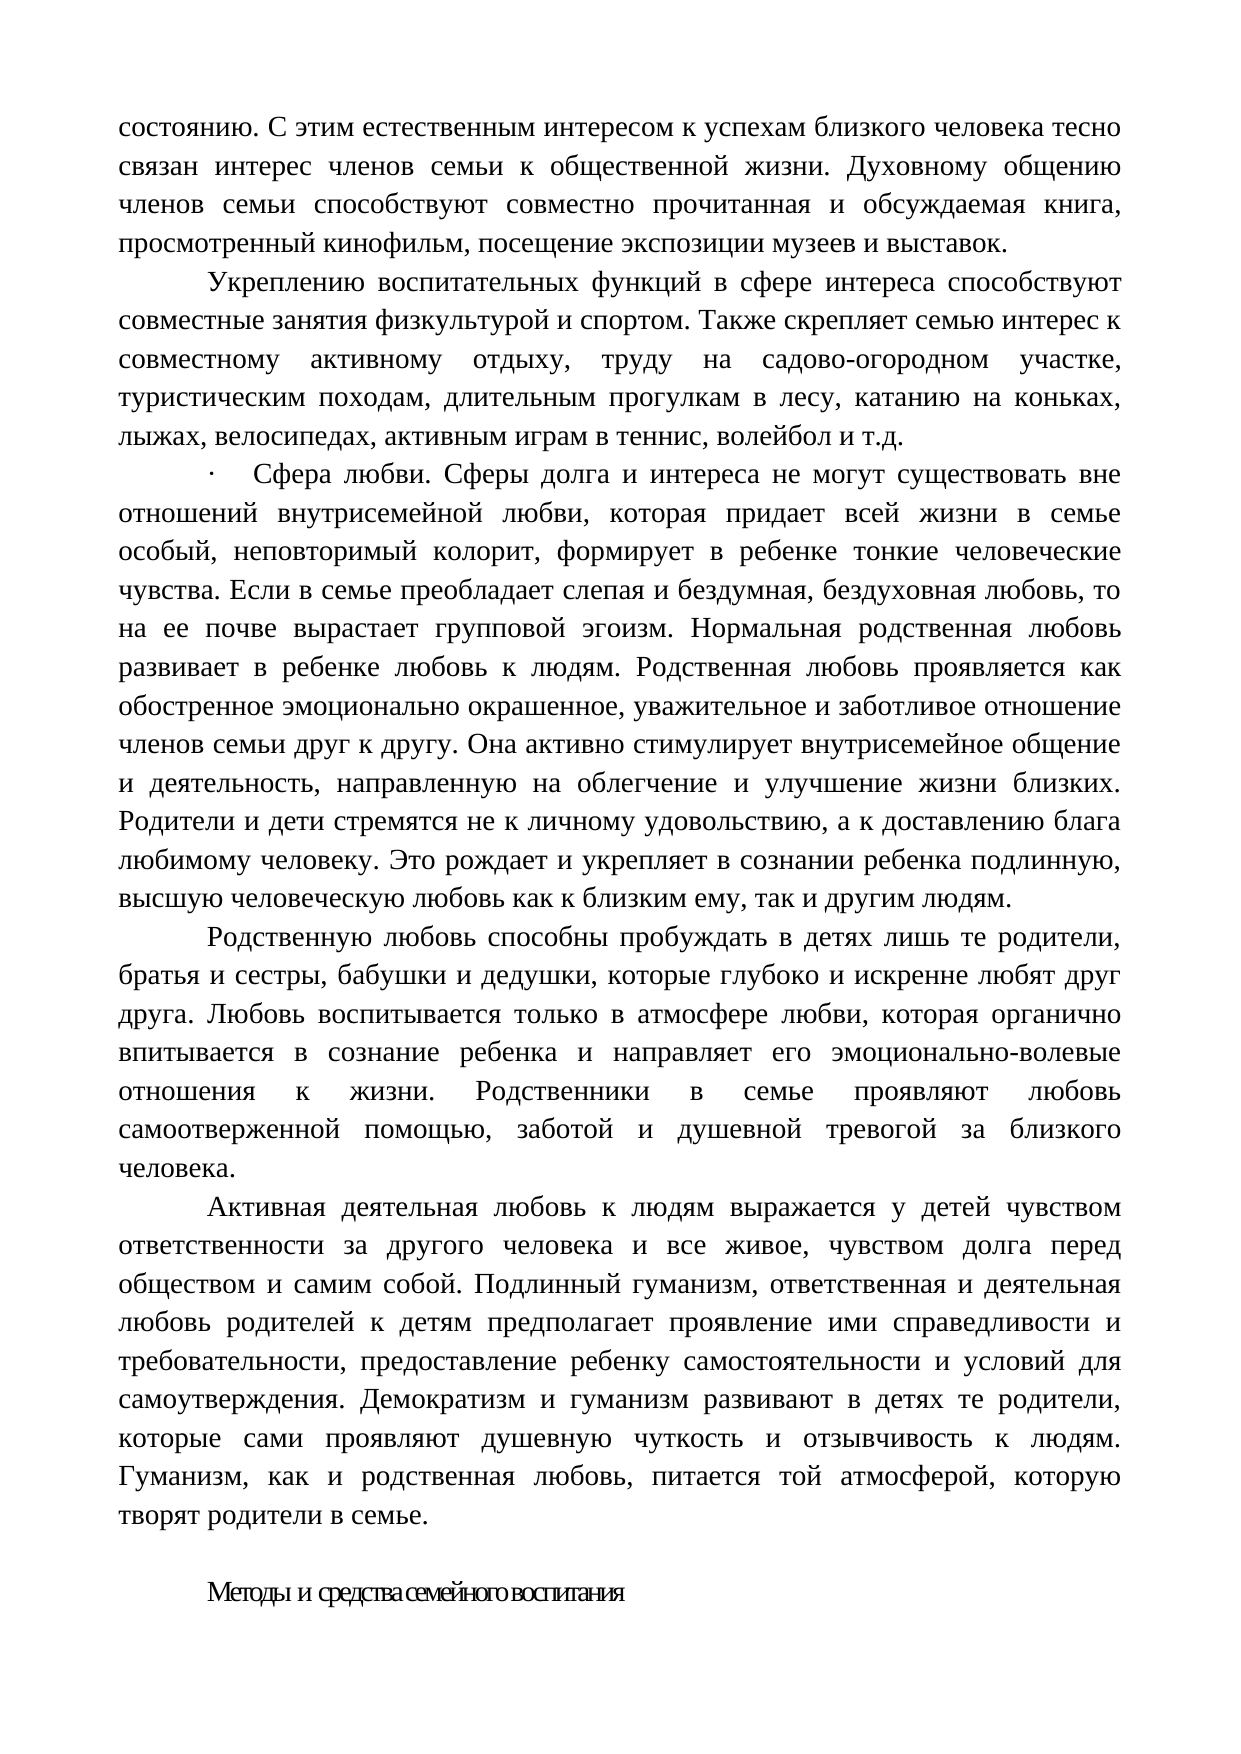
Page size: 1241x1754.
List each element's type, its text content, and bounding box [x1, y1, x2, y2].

text Активная деятельная любовь к людям выражается у детей чувством ответственности за другого человека и все живое, чувством долга перед обществом и самим собой. Подлинный гуманизм, ответственная и деятельная любовь родителей к детям предполагает проявление ими справедливости и требовательности, предоставление ребенку самостоятельности и условий для самоутверждения. Демократизм и гуманизм развивают в детях те родители, которые сами проявляют душевную чуткость и отзывчивость к людям. Гуманизм, как и родственная любовь, питается той атмосферой, которую творят родители в семье. [118, 1189, 1122, 1531]
text Укреплению воспитательных функций в сфере интереса способствуют совместные занятия физкультурой и спортом. Также скрепляет семью интерес к совместному активному отдыху, труду на садово-огородном участке, туристическим походам, длительным прогулкам в лесу, катанию на коньках, лыжах, велосипедах, активным играм в теннис, волейбол и т.д. [118, 264, 1122, 451]
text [118, 109, 1122, 259]
text Родственную любовь способны пробуждать в детях лишь те родители, братья и сестры, бабушки и дедушки, которые глубоко и искренне любят друг друга. Любовь воспитывается только в атмосфере любви, которая органично впитывается в сознание ребенка и направляет его эмоционально-волевые отношения к жизни. Родственники в семье проявляют любовь самоотверженной помощью, заботой и душевной тревогой за близкого человека. [118, 919, 1122, 1184]
text · Сфера любви. Сферы долга и интереса не могут существовать вне отношений внутрисемейной любви, которая придает всей жизни в семье особый, неповторимый колорит, формирует в ребенке тонкие человеческие чувства. Если в семье преобладает слепая и бездумная, бездуховная любовь, то на ее почве вырастает групповой эгоизм. Нормальная родственная любовь развивает в ребенке любовь к людям. Родственная любовь проявляется как обостренное эмоционально окрашенное, уважительное и заботливое отношение членов семьи друг к другу. Она активно стимулирует внутрисемейное общение и деятельность, направленную на облегчение и улучшение жизни близких. Родители и дети стремятся не к личному удовольствию, а к доставлению блага любимому человеку. Это рождает и укрепляет в сознании ребенка подлинную, высшую человеческую любовь как к близким ему, так и другим людям. [118, 456, 1122, 914]
subtitle Методы и средства семейного воспитания [118, 1574, 1122, 1608]
